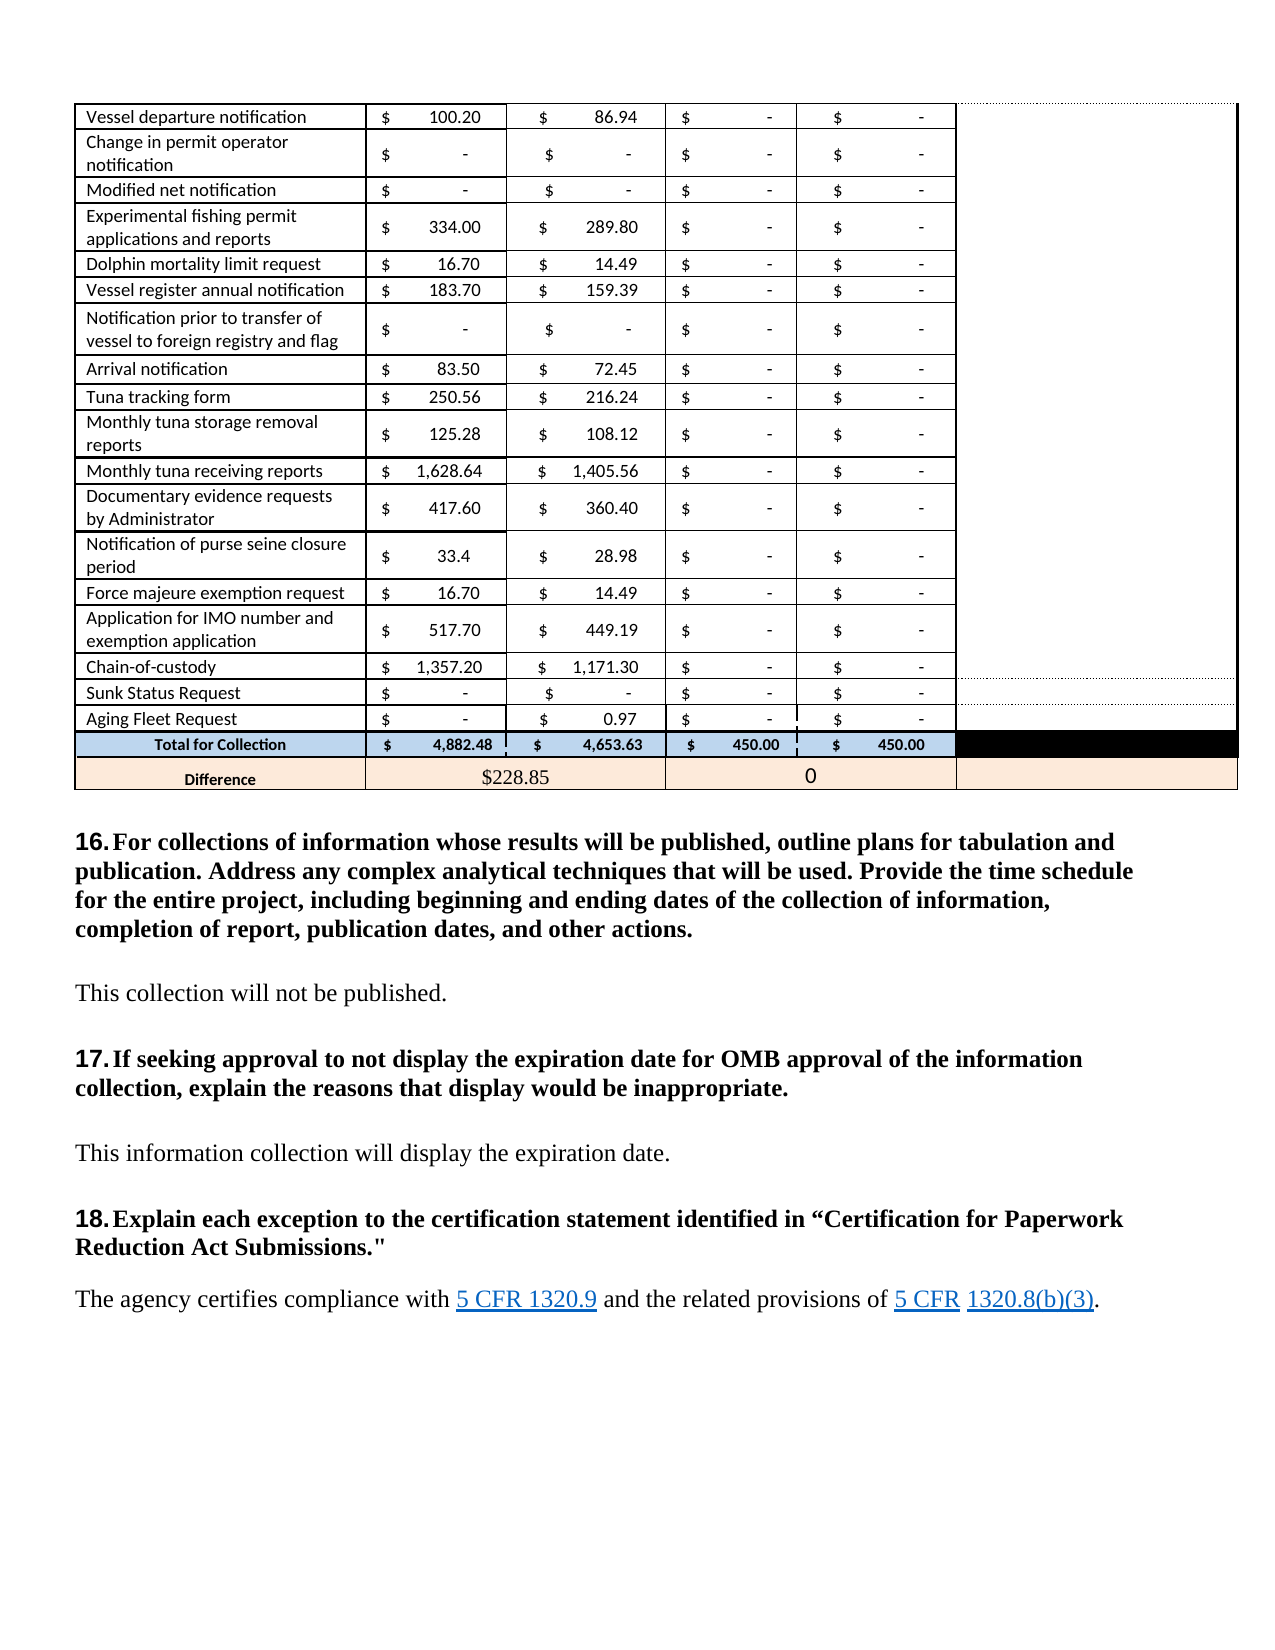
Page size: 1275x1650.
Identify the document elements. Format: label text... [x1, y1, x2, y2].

table_cell $ 449.19 [507, 605, 665, 652]
table_cell $ - [367, 178, 506, 202]
table_cell Sunk Status Request [76, 680, 365, 704]
table_cell $ - [797, 355, 955, 382]
table_cell [957, 704, 1236, 730]
table_cell $ - [666, 679, 796, 704]
table_cell $ - [797, 679, 955, 704]
table_cell $ 517.70 [367, 606, 506, 652]
table_cell $ - [367, 130, 506, 176]
table_cell $ 4,882.48 [367, 733, 506, 756]
list Explain each exception to the certification statement identified in “Certification for Paperwork Reduction Act Submissions." [75, 1204, 1135, 1261]
table_cell $ - [797, 104, 955, 128]
table_cell 0 [666, 758, 956, 789]
text This collection will not be published. [75, 978, 1120, 1007]
table_cell Force majeure exemption request [76, 580, 365, 604]
table_cell $ 83.50 [367, 356, 506, 382]
table_cell $ - [666, 579, 796, 604]
table_cell $ - [666, 177, 796, 202]
table_cell $ - [666, 303, 796, 354]
table_cell [957, 678, 1236, 704]
table_cell $ - [797, 277, 955, 302]
table_cell [957, 758, 1237, 789]
table_cell $ - [507, 303, 665, 354]
table_cell Chain-of-custody [76, 654, 365, 678]
table_cell $ - [797, 177, 955, 202]
table_cell $ - [797, 384, 955, 408]
table_cell $ 289.80 [507, 203, 665, 250]
table_cell $ 334.00 [367, 204, 506, 250]
table_cell Total for Collection [76, 733, 365, 756]
table_cell $ 0.97 [507, 705, 665, 730]
table_cell [957, 733, 1236, 756]
table_cell $ - [666, 484, 796, 530]
table_cell $ 86.94 [507, 104, 665, 128]
table_cell $ 450.00 [797, 733, 955, 756]
table_cell $ 16.70 [367, 580, 506, 604]
table_cell Tuna tracking form [76, 385, 365, 408]
table_cell $ - [797, 484, 955, 530]
table_cell $ 450.00 [667, 733, 797, 756]
table_cell $ - [797, 605, 955, 652]
table_cell $228.85 [366, 758, 665, 789]
table_cell $ 33.4 [367, 533, 506, 578]
text The agency certifies compliance with 5 CFR 1320.9 and the related provisions of 5 CFR 1320.8(b)(3). [75, 1284, 1135, 1313]
table_cell Arrival notification [76, 356, 365, 382]
table_cell $ - [797, 653, 955, 678]
table_cell $ - [666, 653, 796, 678]
table_cell $ - [797, 251, 955, 276]
table_cell $ - [367, 304, 506, 354]
table_cell $ - [797, 705, 955, 730]
table_cell $ - [666, 384, 796, 408]
table_cell $ - [797, 458, 955, 482]
table_cell Monthly tuna receiving reports [76, 459, 365, 482]
table_cell Dolphin mortality limit request [76, 252, 365, 276]
table_cell $ - [797, 303, 955, 354]
table_cell $ 360.40 [507, 484, 665, 530]
table_cell $ 1,628.64 [367, 459, 506, 482]
table_cell $ 1,357.20 [367, 654, 506, 678]
table_cell Application for IMO number and exemption application [76, 606, 365, 652]
table_cell $ 72.45 [507, 355, 665, 382]
table_cell $ 183.70 [367, 278, 506, 302]
table_cell $ - [367, 706, 505, 730]
table_cell $ 159.39 [507, 277, 665, 302]
table_cell $ 14.49 [507, 251, 665, 276]
text This information collection will display the expiration date. [75, 1138, 1120, 1167]
table_cell $ - [667, 705, 797, 730]
table_cell $ - [507, 177, 665, 202]
table_cell $ 108.12 [507, 410, 665, 456]
table_cell $ 16.70 [367, 252, 506, 276]
table_cell Aging Fleet Request [76, 706, 365, 730]
table_cell $ - [797, 579, 955, 604]
table_cell $ - [507, 129, 665, 176]
table_cell $ 28.98 [507, 531, 665, 578]
table_cell $ - [797, 410, 955, 456]
table_cell $ 417.60 [367, 485, 506, 530]
table_cell $ - [666, 129, 796, 176]
table_cell $ 250.56 [367, 385, 506, 408]
table_cell Monthly tuna storage removal reports [76, 411, 365, 456]
table_cell $ - [507, 679, 665, 704]
table_cell $ 216.24 [507, 384, 665, 408]
table_cell Notification of purse seine closure period [76, 533, 365, 578]
table_cell $ - [666, 531, 796, 578]
table_cell $ - [666, 203, 796, 250]
table_cell $ - [666, 605, 796, 652]
table_cell Documentary evidence requests by Administrator [76, 485, 365, 530]
table_cell Modified net notification [76, 178, 365, 202]
table_cell $ 125.28 [367, 411, 506, 456]
table_cell Vessel departure notification [76, 105, 365, 128]
table_cell $ 4,653.63 [506, 733, 665, 756]
table_cell Difference [76, 757, 365, 789]
table_cell $ - [666, 458, 796, 482]
table_cell $ - [666, 410, 796, 456]
table_cell $ 100.20 [367, 105, 506, 128]
table_cell $ - [666, 355, 796, 382]
table_cell Change in permit operator notification [76, 130, 365, 176]
table_cell $ - [797, 203, 955, 250]
list If seeking approval to not display the expiration date for OMB approval of the information collection, explain the reasons that display would be inappropriate. [75, 1044, 1135, 1102]
table_cell $ 1,405.56 [507, 458, 665, 482]
table_cell $ - [367, 680, 506, 704]
table_cell $ - [666, 104, 796, 128]
list For collections of information whose results will be published, outline plans for tabulation and publication. Address any complex analytical techniques that will be used. Provide the time schedule for the entire project, including beginning and ending dates of the collection of information, completion of report, publication dates, and other actions. [75, 827, 1135, 942]
table_cell $ - [666, 277, 796, 302]
table_cell Notification prior to transfer of vessel to foreign registry and flag [76, 304, 365, 354]
table_cell $ - [797, 531, 955, 578]
table_cell $ 1,171.30 [507, 653, 665, 678]
table_cell Vessel register annual notification [76, 278, 365, 302]
table_cell $ - [666, 251, 796, 276]
table_cell $ - [797, 129, 955, 176]
table_cell $ 14.49 [507, 579, 665, 604]
table_cell Experimental fishing permit applications and reports [76, 204, 365, 250]
